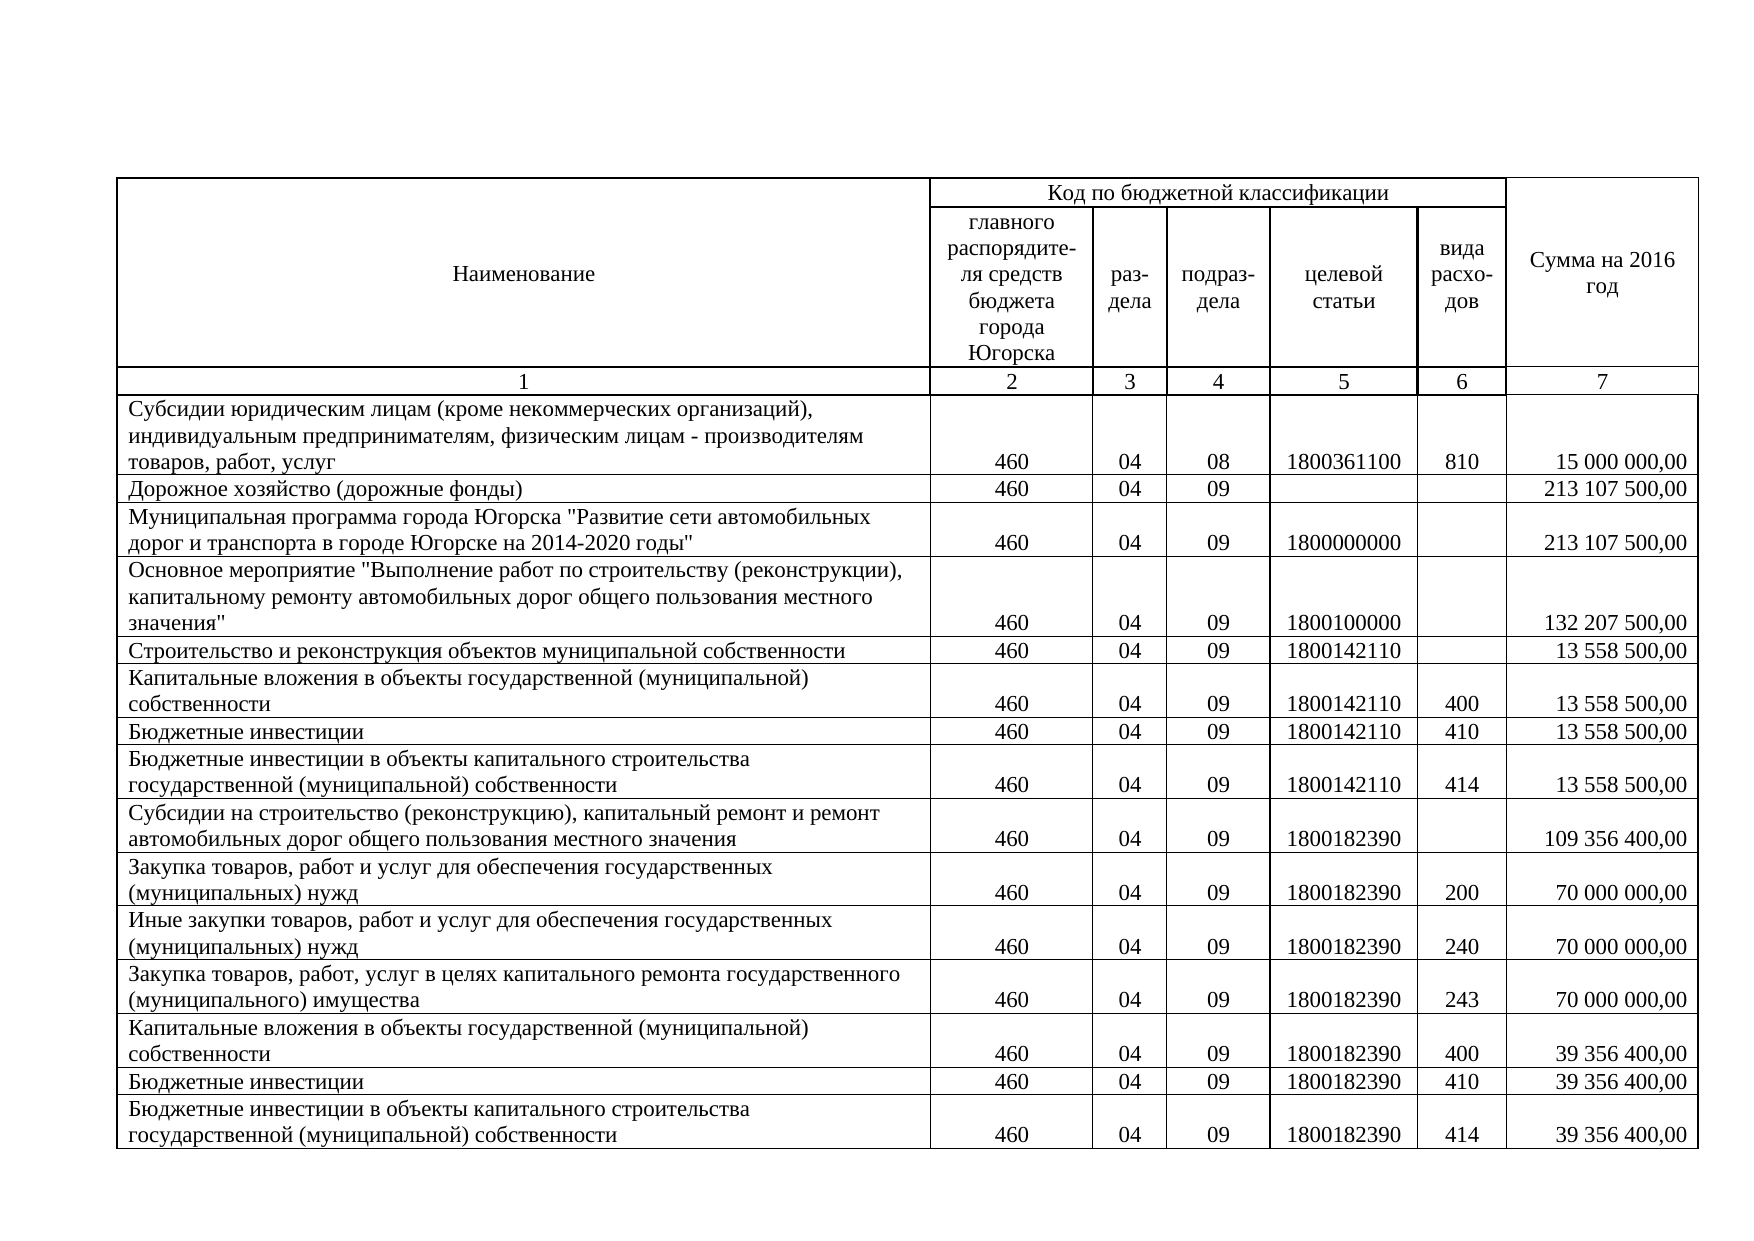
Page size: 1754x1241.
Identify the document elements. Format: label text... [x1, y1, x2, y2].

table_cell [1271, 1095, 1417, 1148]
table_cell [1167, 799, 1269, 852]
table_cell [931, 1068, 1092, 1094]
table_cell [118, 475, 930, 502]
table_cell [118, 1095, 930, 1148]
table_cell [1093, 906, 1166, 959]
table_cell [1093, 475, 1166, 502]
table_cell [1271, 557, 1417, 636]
table_cell вида расхо-дов [1419, 208, 1505, 366]
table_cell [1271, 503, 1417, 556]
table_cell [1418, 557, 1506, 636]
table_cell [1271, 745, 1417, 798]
table_cell 5 [1271, 368, 1416, 394]
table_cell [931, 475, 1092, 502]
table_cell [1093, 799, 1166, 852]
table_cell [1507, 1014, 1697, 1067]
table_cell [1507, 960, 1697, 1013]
table_cell 2 [931, 368, 1092, 394]
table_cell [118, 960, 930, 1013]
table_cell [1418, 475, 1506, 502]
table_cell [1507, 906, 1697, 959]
table_header Наименование [118, 179, 929, 366]
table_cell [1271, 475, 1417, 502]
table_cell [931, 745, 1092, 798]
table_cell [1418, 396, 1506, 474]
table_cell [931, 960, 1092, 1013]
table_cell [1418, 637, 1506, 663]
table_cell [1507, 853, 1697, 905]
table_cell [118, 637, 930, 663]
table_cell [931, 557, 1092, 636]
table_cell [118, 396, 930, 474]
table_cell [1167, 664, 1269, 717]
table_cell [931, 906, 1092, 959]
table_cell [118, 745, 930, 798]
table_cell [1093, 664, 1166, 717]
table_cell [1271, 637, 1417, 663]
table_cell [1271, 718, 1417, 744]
table_cell 1 [118, 368, 929, 394]
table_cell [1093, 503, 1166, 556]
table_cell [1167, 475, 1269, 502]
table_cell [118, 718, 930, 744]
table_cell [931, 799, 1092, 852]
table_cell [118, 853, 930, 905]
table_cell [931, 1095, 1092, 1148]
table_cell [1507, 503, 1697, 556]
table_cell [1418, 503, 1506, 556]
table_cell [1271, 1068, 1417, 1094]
table_cell 4 [1168, 368, 1269, 394]
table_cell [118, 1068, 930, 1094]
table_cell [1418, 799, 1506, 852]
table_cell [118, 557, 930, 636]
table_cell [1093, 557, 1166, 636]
table_header Сумма на 2016 год [1507, 178, 1698, 366]
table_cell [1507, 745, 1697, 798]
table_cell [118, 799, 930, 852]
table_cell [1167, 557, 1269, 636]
table_cell главного распорядите-ля средств бюджета города Югорска [931, 208, 1092, 366]
table_cell 3 [1094, 368, 1166, 394]
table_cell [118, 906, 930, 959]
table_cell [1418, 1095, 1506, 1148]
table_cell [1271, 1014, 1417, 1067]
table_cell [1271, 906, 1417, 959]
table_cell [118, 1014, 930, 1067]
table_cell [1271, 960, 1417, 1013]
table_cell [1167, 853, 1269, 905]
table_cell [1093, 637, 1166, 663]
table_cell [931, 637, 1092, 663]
table_cell 6 [1419, 368, 1505, 394]
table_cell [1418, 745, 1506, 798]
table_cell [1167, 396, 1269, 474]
table_header Код по бюджетной классификации [931, 179, 1505, 206]
table_cell 7 [1507, 367, 1698, 394]
table_cell раз-дела [1094, 208, 1166, 366]
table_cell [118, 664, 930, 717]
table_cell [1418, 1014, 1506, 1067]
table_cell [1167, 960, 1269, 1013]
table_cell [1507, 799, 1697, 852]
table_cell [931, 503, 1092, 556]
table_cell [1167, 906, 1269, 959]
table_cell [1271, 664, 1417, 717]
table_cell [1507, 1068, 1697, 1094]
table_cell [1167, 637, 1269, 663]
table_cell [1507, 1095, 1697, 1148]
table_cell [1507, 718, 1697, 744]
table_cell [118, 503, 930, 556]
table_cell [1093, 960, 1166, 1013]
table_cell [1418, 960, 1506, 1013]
table_cell целевой статьи [1271, 208, 1416, 366]
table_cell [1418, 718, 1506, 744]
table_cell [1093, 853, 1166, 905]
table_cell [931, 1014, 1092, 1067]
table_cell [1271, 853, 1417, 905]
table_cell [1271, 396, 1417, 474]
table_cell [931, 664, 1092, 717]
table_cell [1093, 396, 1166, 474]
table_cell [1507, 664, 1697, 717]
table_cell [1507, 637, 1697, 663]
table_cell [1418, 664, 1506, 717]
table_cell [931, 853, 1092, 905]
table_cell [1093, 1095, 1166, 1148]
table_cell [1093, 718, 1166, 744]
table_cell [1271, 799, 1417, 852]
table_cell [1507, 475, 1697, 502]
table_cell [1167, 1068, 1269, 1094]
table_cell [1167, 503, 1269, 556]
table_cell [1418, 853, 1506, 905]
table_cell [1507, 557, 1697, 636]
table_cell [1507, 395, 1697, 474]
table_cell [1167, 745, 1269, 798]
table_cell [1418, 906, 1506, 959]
table_cell подраз-дела [1168, 208, 1269, 366]
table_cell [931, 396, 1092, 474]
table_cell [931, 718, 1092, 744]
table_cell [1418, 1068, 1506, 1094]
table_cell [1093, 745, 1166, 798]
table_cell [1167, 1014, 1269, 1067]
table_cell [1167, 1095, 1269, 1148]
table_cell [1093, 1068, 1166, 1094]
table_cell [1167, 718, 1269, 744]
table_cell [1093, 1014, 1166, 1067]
